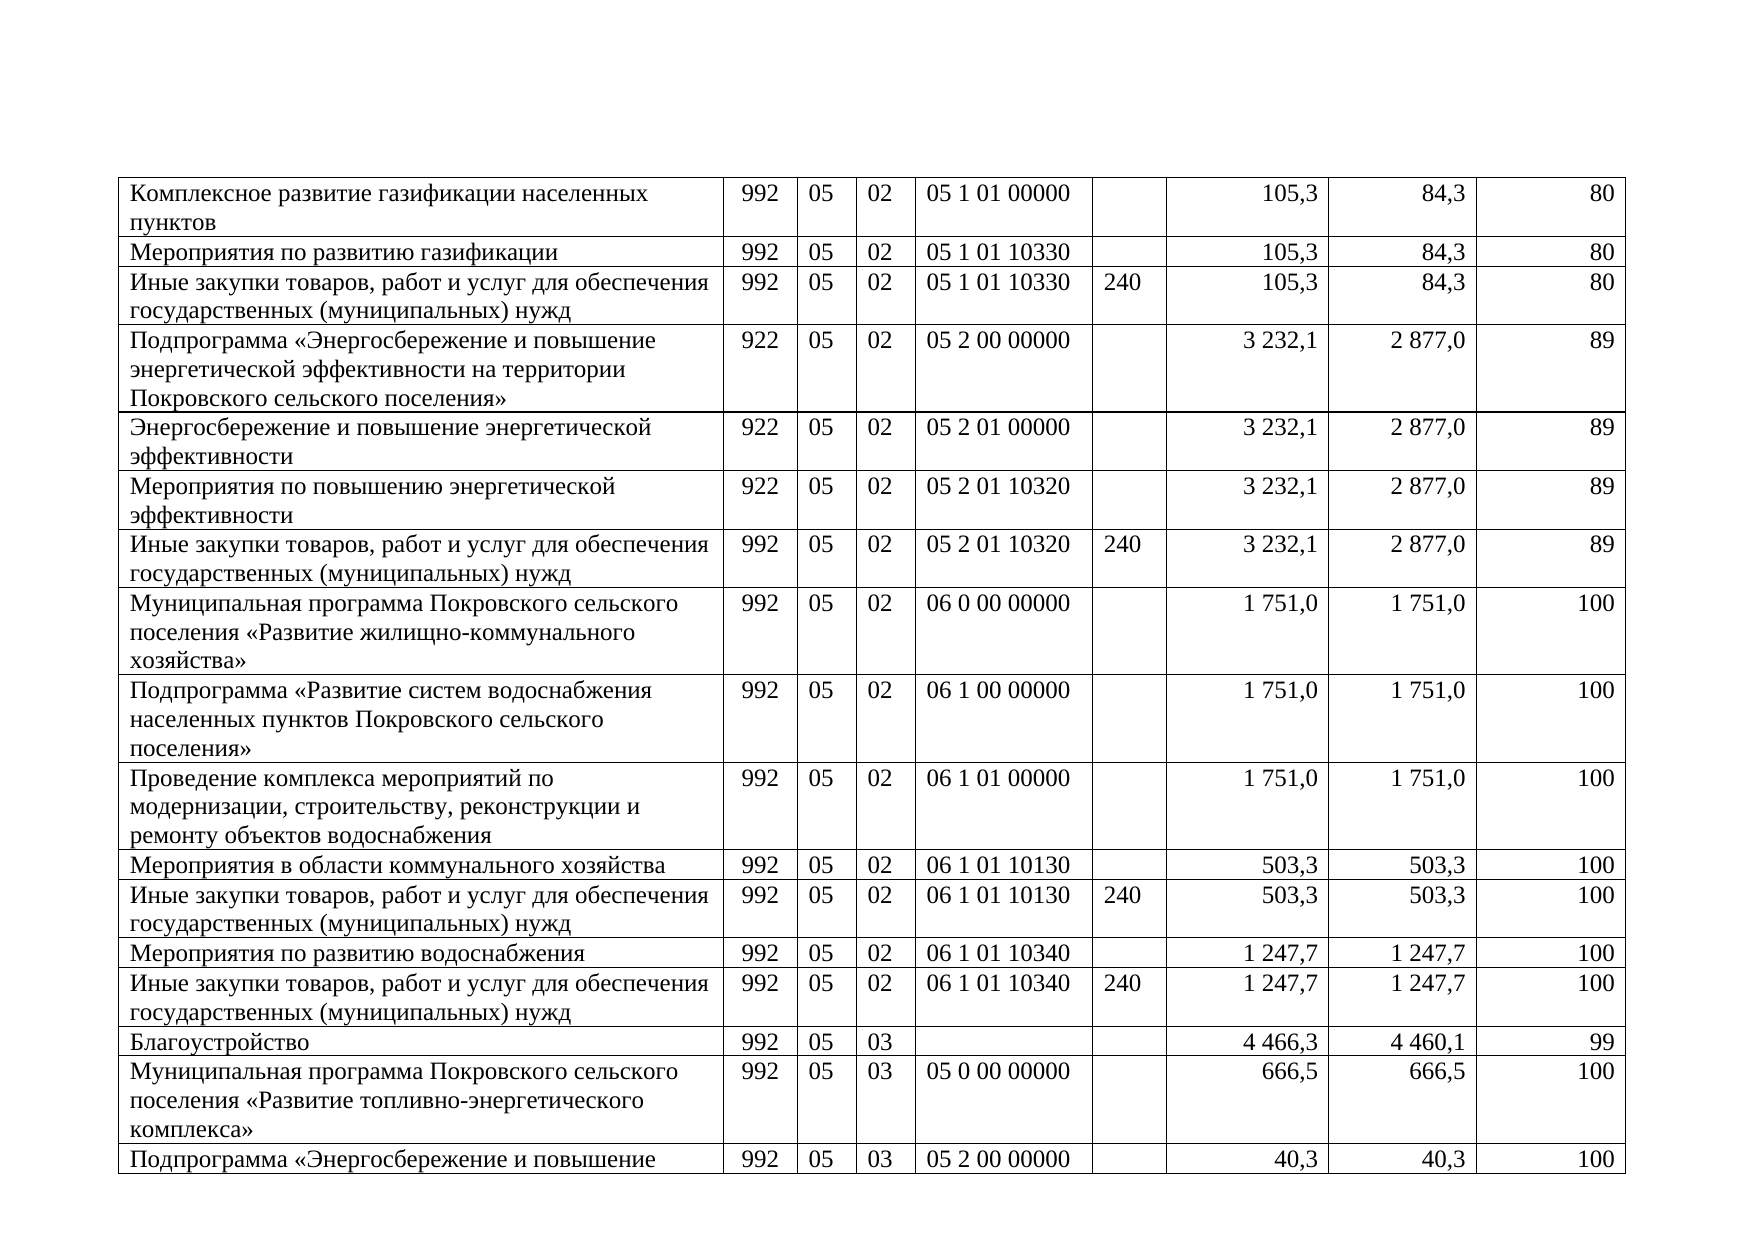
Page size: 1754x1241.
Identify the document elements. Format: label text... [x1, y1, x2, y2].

table_cell 4 466,3 [1167, 1027, 1328, 1055]
table_cell Иные закупки товаров, работ и услуг для обеспечения государственных (муниципальных) нужд [119, 267, 723, 324]
table_cell 1 751,0 [1329, 675, 1476, 762]
table_cell [1093, 850, 1166, 879]
table_cell 992 [724, 530, 797, 587]
table_cell 105,3 [1167, 178, 1328, 236]
table_cell 05 [798, 938, 856, 967]
table_cell 05 1 01 10330 [916, 237, 1092, 266]
table_cell 666,5 [1329, 1056, 1476, 1143]
table_cell 05 2 00 00000 [916, 1144, 1092, 1172]
table_cell 06 0 00 00000 [916, 588, 1092, 674]
table_cell 99 [1477, 1027, 1625, 1055]
table_cell Комплексное развитие газификации населенных пунктов [119, 178, 723, 236]
table_cell 05 [798, 1027, 856, 1055]
table_cell 2 877,0 [1329, 471, 1476, 528]
table_cell 02 [857, 413, 915, 470]
table_cell Иные закупки товаров, работ и услуг для обеспечения государственных (муниципальных) нужд [119, 880, 723, 937]
table_cell 992 [724, 588, 797, 674]
table_cell 1 247,7 [1167, 938, 1328, 967]
table_cell 02 [857, 938, 915, 967]
table_cell 89 [1477, 325, 1625, 411]
table_cell 02 [857, 880, 915, 937]
table_cell 05 [798, 1144, 856, 1172]
table_cell Мероприятия в области коммунального хозяйства [119, 850, 723, 879]
table_cell 40,3 [1167, 1144, 1328, 1172]
table_cell 05 [798, 471, 856, 528]
table_cell 05 [798, 530, 856, 587]
table_cell Иные закупки товаров, работ и услуг для обеспечения государственных (муниципальных) нужд [119, 968, 723, 1026]
table_cell [1093, 675, 1166, 762]
table_cell Проведение комплекса мероприятий по модернизации, строительству, реконструкции и ремонту объектов водоснабжения [119, 763, 723, 849]
table_cell [1093, 178, 1166, 236]
table_cell 503,3 [1329, 850, 1476, 879]
table_cell 240 [1093, 530, 1166, 587]
table_cell 02 [857, 763, 915, 849]
table_cell Подпрограмма «Развитие систем водоснабжения населенных пунктов Покровского сельского поселения» [119, 675, 723, 762]
table_cell [1093, 471, 1166, 528]
table_cell 100 [1477, 588, 1625, 674]
table_cell 40,3 [1329, 1144, 1476, 1172]
table_cell [1093, 1027, 1166, 1055]
table_cell 922 [724, 325, 797, 411]
table_cell 06 1 01 10130 [916, 880, 1092, 937]
table_cell 1 751,0 [1167, 675, 1328, 762]
table_cell 80 [1477, 237, 1625, 266]
table_cell 992 [724, 1027, 797, 1055]
table_cell 922 [724, 413, 797, 470]
table_cell 503,3 [1329, 880, 1476, 937]
table_cell 3 232,1 [1167, 471, 1328, 528]
table_cell 06 1 00 00000 [916, 675, 1092, 762]
table_cell 992 [724, 237, 797, 266]
table_cell 2 877,0 [1329, 325, 1476, 411]
table_cell 05 [798, 675, 856, 762]
table_cell 05 0 00 00000 [916, 1056, 1092, 1143]
table_cell 80 [1477, 267, 1625, 324]
table_cell 03 [857, 1056, 915, 1143]
table_cell 05 [798, 968, 856, 1026]
table_cell 666,5 [1167, 1056, 1328, 1143]
table_cell 05 2 00 00000 [916, 325, 1092, 411]
table_cell 503,3 [1167, 880, 1328, 937]
table_cell 89 [1477, 413, 1625, 470]
table_cell 05 [798, 880, 856, 937]
table_cell Энергосбережение и повышение энергетической эффективности [119, 413, 723, 470]
table_cell Муниципальная программа Покровского сельского поселения «Развитие жилищно-коммунального хозяйства» [119, 588, 723, 674]
table_cell 240 [1093, 968, 1166, 1026]
table_cell 05 [798, 413, 856, 470]
table_cell 1 751,0 [1167, 588, 1328, 674]
table_cell [1093, 1056, 1166, 1143]
table_cell 02 [857, 471, 915, 528]
table_cell 02 [857, 178, 915, 236]
table_cell [1093, 938, 1166, 967]
table_cell 3 232,1 [1167, 325, 1328, 411]
table_cell 84,3 [1329, 237, 1476, 266]
table_cell 02 [857, 968, 915, 1026]
table_cell 992 [724, 1056, 797, 1143]
table_cell [916, 1027, 1092, 1055]
table_cell 06 1 01 10340 [916, 968, 1092, 1026]
table_cell 05 [798, 178, 856, 236]
table_cell 100 [1477, 938, 1625, 967]
table_cell 05 [798, 237, 856, 266]
table_cell 02 [857, 325, 915, 411]
table_cell 89 [1477, 471, 1625, 528]
table_cell Иные закупки товаров, работ и услуг для обеспечения государственных (муниципальных) нужд [119, 530, 723, 587]
table_cell 100 [1477, 1144, 1625, 1172]
table_cell 992 [724, 938, 797, 967]
table_cell 100 [1477, 880, 1625, 937]
table_cell 2 877,0 [1329, 413, 1476, 470]
table_cell 05 1 01 10330 [916, 267, 1092, 324]
table_cell Мероприятия по развитию водоснабжения [119, 938, 723, 967]
table_cell [1093, 763, 1166, 849]
table_cell 05 [798, 267, 856, 324]
table_cell 922 [724, 471, 797, 528]
table_cell [1093, 413, 1166, 470]
table_cell 05 2 01 10320 [916, 471, 1092, 528]
table_cell 06 1 01 10340 [916, 938, 1092, 967]
table_cell Мероприятия по повышению энергетической эффективности [119, 471, 723, 528]
table_cell 992 [724, 763, 797, 849]
table_cell 4 460,1 [1329, 1027, 1476, 1055]
table_cell 05 2 01 10320 [916, 530, 1092, 587]
table_cell 02 [857, 588, 915, 674]
table_cell Подпрограмма «Энергосбережение и повышение энергетической эффективности на территории Покровского сельского поселения» [119, 325, 723, 411]
table_cell Муниципальная программа Покровского сельского поселения «Развитие топливно-энергетического комплекса» [119, 1056, 723, 1143]
table_cell 02 [857, 850, 915, 879]
table_cell 105,3 [1167, 237, 1328, 266]
table_cell 02 [857, 530, 915, 587]
table_cell [1093, 1144, 1166, 1172]
table_cell 02 [857, 267, 915, 324]
table_cell 02 [857, 675, 915, 762]
table_cell 80 [1477, 178, 1625, 236]
table_cell 1 751,0 [1329, 763, 1476, 849]
table_cell 05 [798, 588, 856, 674]
table_cell 2 877,0 [1329, 530, 1476, 587]
table_cell 05 1 01 00000 [916, 178, 1092, 236]
table_cell 1 751,0 [1329, 588, 1476, 674]
table_cell 1 751,0 [1167, 763, 1328, 849]
table_cell 992 [724, 850, 797, 879]
table_cell 03 [857, 1144, 915, 1172]
table_cell [1093, 237, 1166, 266]
table_cell 3 232,1 [1167, 530, 1328, 587]
table_cell 1 247,7 [1329, 968, 1476, 1026]
table_cell [1093, 588, 1166, 674]
table_cell 84,3 [1329, 178, 1476, 236]
table_cell [1093, 325, 1166, 411]
table_cell 05 [798, 763, 856, 849]
table_cell 992 [724, 880, 797, 937]
table_cell 84,3 [1329, 267, 1476, 324]
table_cell 992 [724, 267, 797, 324]
table_cell 100 [1477, 1056, 1625, 1143]
table_cell 100 [1477, 850, 1625, 879]
table_cell 240 [1093, 267, 1166, 324]
table_cell 05 2 01 00000 [916, 413, 1092, 470]
table_cell 100 [1477, 763, 1625, 849]
table_cell 1 247,7 [1167, 968, 1328, 1026]
table_cell Благоустройство [119, 1027, 723, 1055]
table_cell Мероприятия по развитию газификации [119, 237, 723, 266]
table_cell 100 [1477, 675, 1625, 762]
table_cell 05 [798, 325, 856, 411]
table_cell 992 [724, 1144, 797, 1172]
table_cell 105,3 [1167, 267, 1328, 324]
table_cell 06 1 01 00000 [916, 763, 1092, 849]
table_cell 89 [1477, 530, 1625, 587]
table_cell 05 [798, 1056, 856, 1143]
table_cell 992 [724, 968, 797, 1026]
table_cell 992 [724, 178, 797, 236]
table_cell 05 [798, 850, 856, 879]
table_cell 100 [1477, 968, 1625, 1026]
table_cell 02 [857, 237, 915, 266]
table_cell 503,3 [1167, 850, 1328, 879]
table_cell 03 [857, 1027, 915, 1055]
table_cell 1 247,7 [1329, 938, 1476, 967]
table_cell 3 232,1 [1167, 413, 1328, 470]
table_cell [119, 1144, 723, 1172]
table_cell 06 1 01 10130 [916, 850, 1092, 879]
table_cell 992 [724, 675, 797, 762]
table_cell 240 [1093, 880, 1166, 937]
